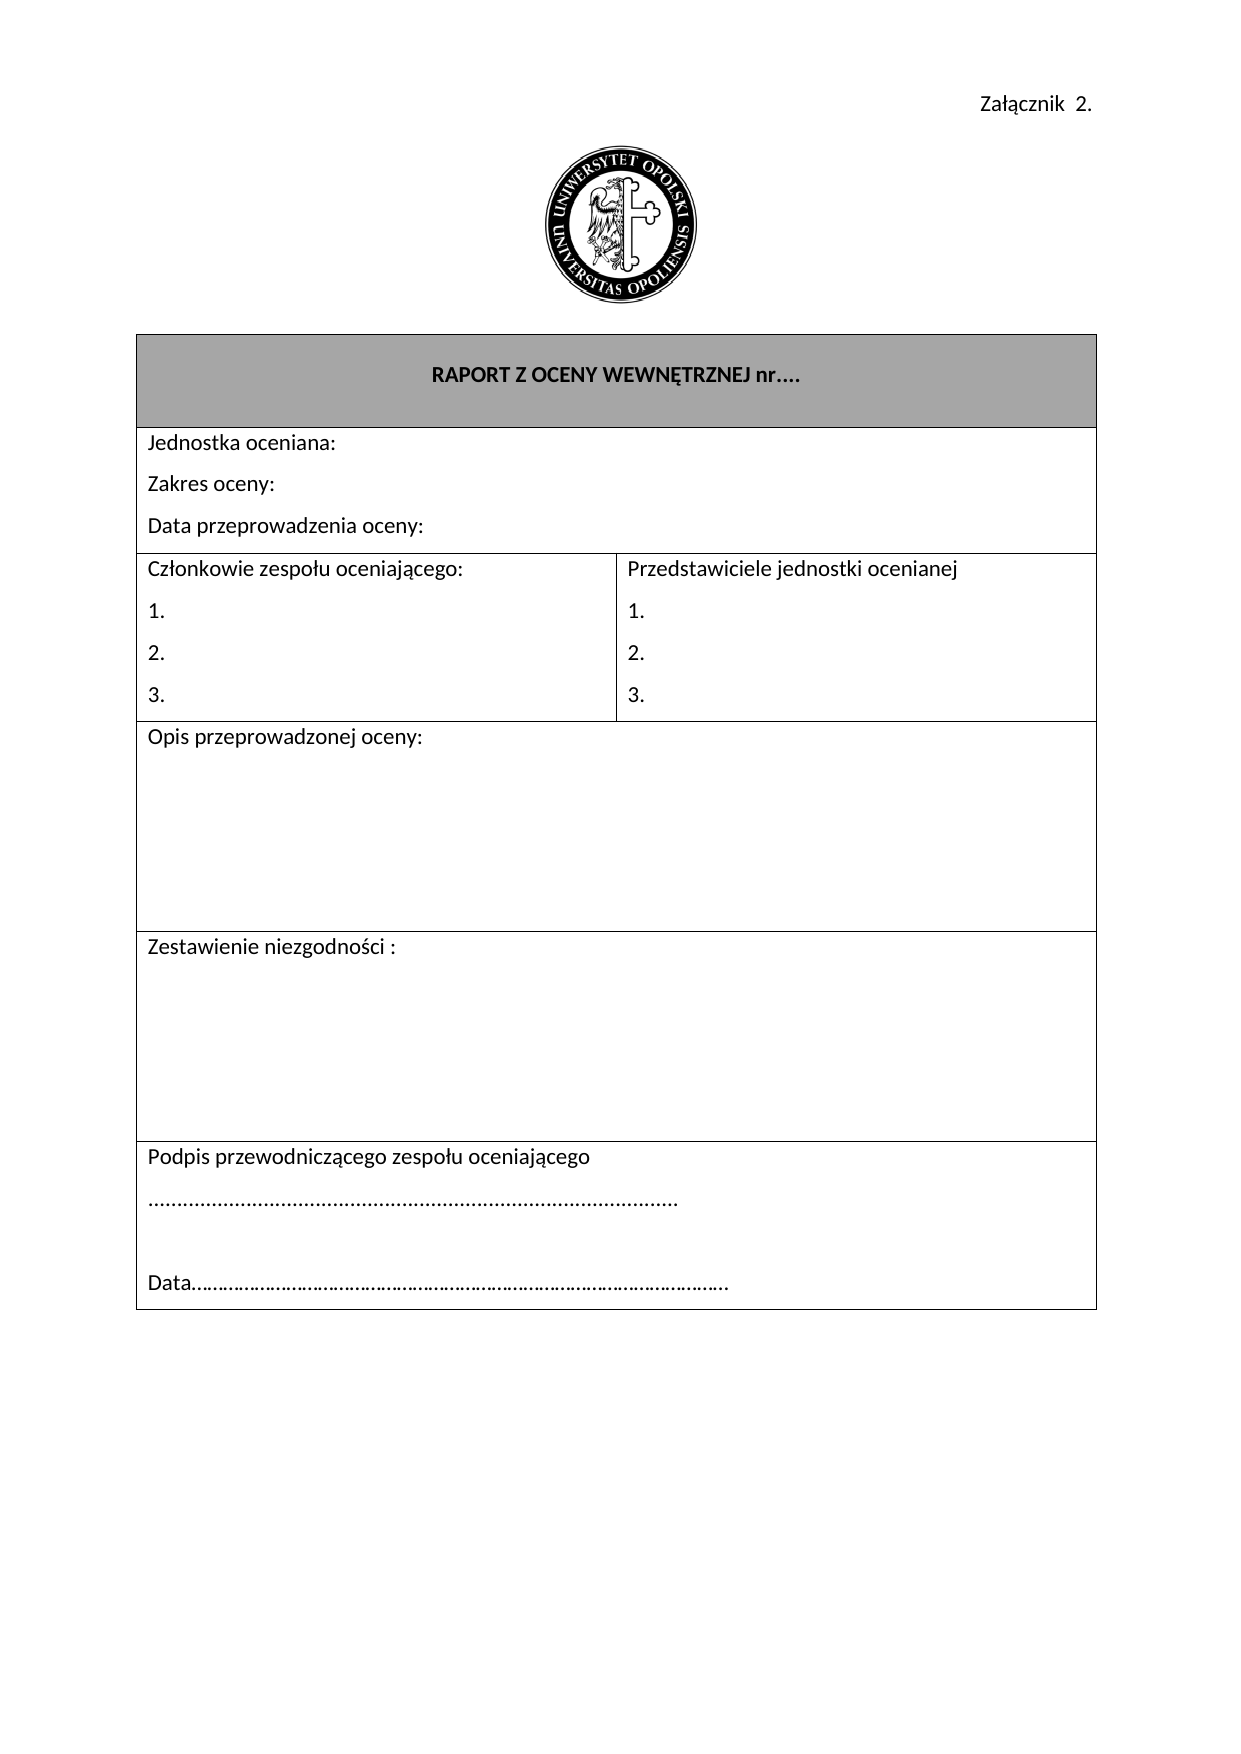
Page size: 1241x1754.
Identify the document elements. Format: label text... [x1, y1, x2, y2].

table_cell Podpis przewodniczącego zespołu oceniającego ............................................................................................ Data………………………………………………………………………………………… [137, 1142, 1096, 1309]
picture [540, 141, 700, 309]
text Załącznik 2. [148, 89, 1093, 117]
table_cell Przedstawiciele jednostki ocenianej 1. 2. 3. [617, 554, 1096, 721]
table_cell Opis przeprowadzonej oceny: [137, 722, 1096, 931]
table_header RAPORT Z OCENY WEWNĘTRZNEJ nr.... [137, 335, 1096, 427]
table_cell Zestawienie niezgodności : [137, 932, 1096, 1141]
table_cell Członkowie zespołu oceniającego: 1. 2. 3. [137, 554, 616, 721]
table_cell Jednostka oceniana: Zakres oceny: Data przeprowadzenia oceny: [137, 428, 1096, 553]
